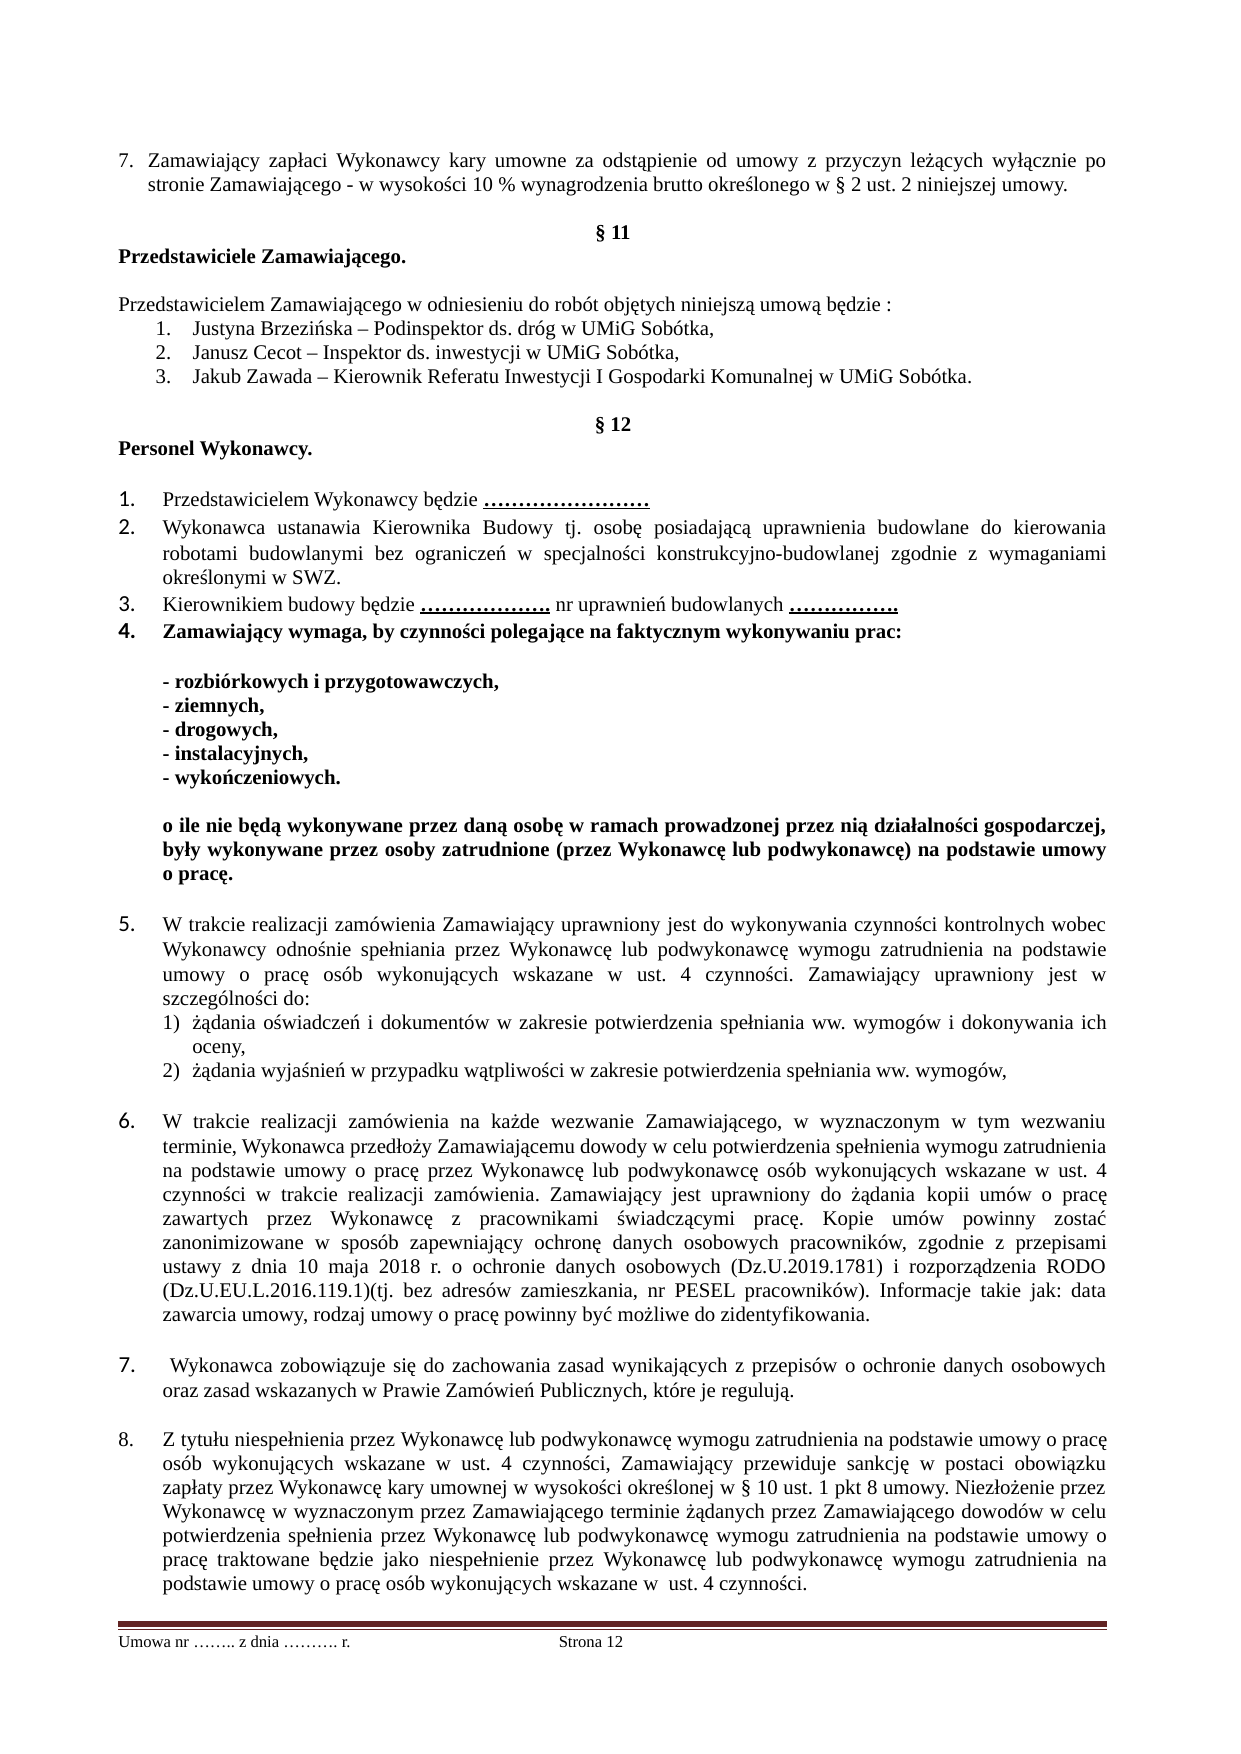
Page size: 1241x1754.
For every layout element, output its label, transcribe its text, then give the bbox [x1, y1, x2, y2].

list żądania wyjaśnień w przypadku wątpliwości w zakresie potwierdzenia spełniania ww. wymogów, [162, 1058, 1107, 1082]
list Zamawiający wymaga, by czynności polegające na faktycznym wykonywaniu prac: [118, 617, 1107, 645]
list Wykonawca zobowiązuje się do zachowania zasad wynikających z przepisów o ochronie danych osobowych oraz zasad wskazanych w Prawie Zamówień Publicznych, które je regulują. [118, 1350, 1107, 1402]
text 8. Z tytułu niespełnienia przez Wykonawcę lub podwykonawcę wymogu zatrudnienia na podstawie umowy o pracę osób wykonujących wskazane w ust. 4 czynności, Zamawiający przewiduje sankcję w postaci obowiązku zapłaty przez Wykonawcę kary umownej w wysokości określonej w § 10 ust. 1 pkt 8 umowy. Niezłożenie przez Wykonawcę w wyznaczonym przez Zamawiającego terminie żądanych przez Zamawiającego dowodów w celu potwierdzenia spełnienia przez Wykonawcę lub podwykonawcę wymogu zatrudnienia na podstawie umowy o pracę traktowane będzie jako niespełnienie przez Wykonawcę lub podwykonawcę wymogu zatrudnienia na podstawie umowy o pracę osób wykonujących wskazane w ust. 4 czynności. [118, 1427, 1107, 1595]
list Przedstawicielem Wykonawcy będzie …………………… [118, 484, 1107, 512]
text - ziemnych, [162, 693, 1107, 717]
text - rozbiórkowych i przygotowawczych, [162, 669, 1107, 693]
list Janusz Cecot – Inspektor ds. inwestycji w UMiG Sobótka, [155, 340, 1107, 364]
text § 12 [118, 412, 1107, 436]
text - wykończeniowych. [162, 765, 1107, 789]
list żądania oświadczeń i dokumentów w zakresie potwierdzenia spełniania ww. wymogów i dokonywania ich oceny, [162, 1009, 1107, 1058]
list Wykonawca ustanawia Kierownika Budowy tj. osobę posiadającą uprawnienia budowlane do kierowania robotami budowlanymi bez ograniczeń w specjalności konstrukcyjno-budowlanej zgodnie z wymaganiami określonymi w SWZ. [118, 512, 1107, 589]
list Zamawiający zapłaci Wykonawcy kary umowne za odstąpienie od umowy z przyczyn leżących wyłącznie po stronie Zamawiającego - w wysokości 10 % wynagrodzenia brutto określonego w § 2 ust. 2 niniejszej umowy. [118, 148, 1107, 196]
list W trakcie realizacji zamówienia na każde wezwanie Zamawiającego, w wyznaczonym w tym wezwaniu terminie, Wykonawca przedłoży Zamawiającemu dowody w celu potwierdzenia spełnienia wymogu zatrudnienia na podstawie umowy o pracę przez Wykonawcę lub podwykonawcę osób wykonujących wskazane w ust. 4 czynności w trakcie realizacji zamówienia. Zamawiający jest uprawniony do żądania kopii umów o pracę zawartych przez Wykonawcę z pracownikami świadczącymi pracę. Kopie umów powinny zostać zanonimizowane w sposób zapewniający ochronę danych osobowych pracowników, zgodnie z przepisami ustawy z dnia 10 maja 2018 r. o ochronie danych osobowych (Dz.U.2019.1781) i rozporządzenia RODO (Dz.U.EU.L.2016.119.1)(tj. bez adresów zamieszkania, nr PESEL pracowników). Informacje takie jak: data zawarcia umowy, rodzaj umowy o pracę powinny być możliwe do zidentyfikowania. [118, 1106, 1107, 1326]
text Personel Wykonawcy. [118, 436, 1107, 460]
text Przedstawiciele Zamawiającego. [118, 244, 1107, 268]
text - instalacyjnych, [162, 741, 1107, 765]
text - drogowych, [162, 717, 1107, 741]
text Przedstawicielem Zamawiającego w odniesieniu do robót objętych niniejszą umową będzie : [118, 292, 1107, 316]
text § 11 [118, 220, 1107, 244]
list Kierownikiem budowy będzie ………………. nr uprawnień budowlanych ……………. [118, 589, 1107, 617]
list W trakcie realizacji zamówienia Zamawiający uprawniony jest do wykonywania czynności kontrolnych wobec Wykonawcy odnośnie spełniania przez Wykonawcę lub podwykonawcę wymogu zatrudnienia na podstawie umowy o pracę osób wykonujących wskazane w ust. 4 czynności. Zamawiający uprawniony jest w szczególności do: [118, 909, 1107, 1009]
list Justyna Brzezińska – Podinspektor ds. dróg w UMiG Sobótka, [155, 316, 1107, 340]
list Jakub Zawada – Kierownik Referatu Inwestycji I Gospodarki Komunalnej w UMiG Sobótka. [155, 364, 1107, 388]
text o ile nie będą wykonywane przez daną osobę w ramach prowadzonej przez nią działalności gospodarczej, były wykonywane przez osoby zatrudnione (przez Wykonawcę lub podwykonawcę) na podstawie umowy o pracę. [162, 813, 1107, 885]
